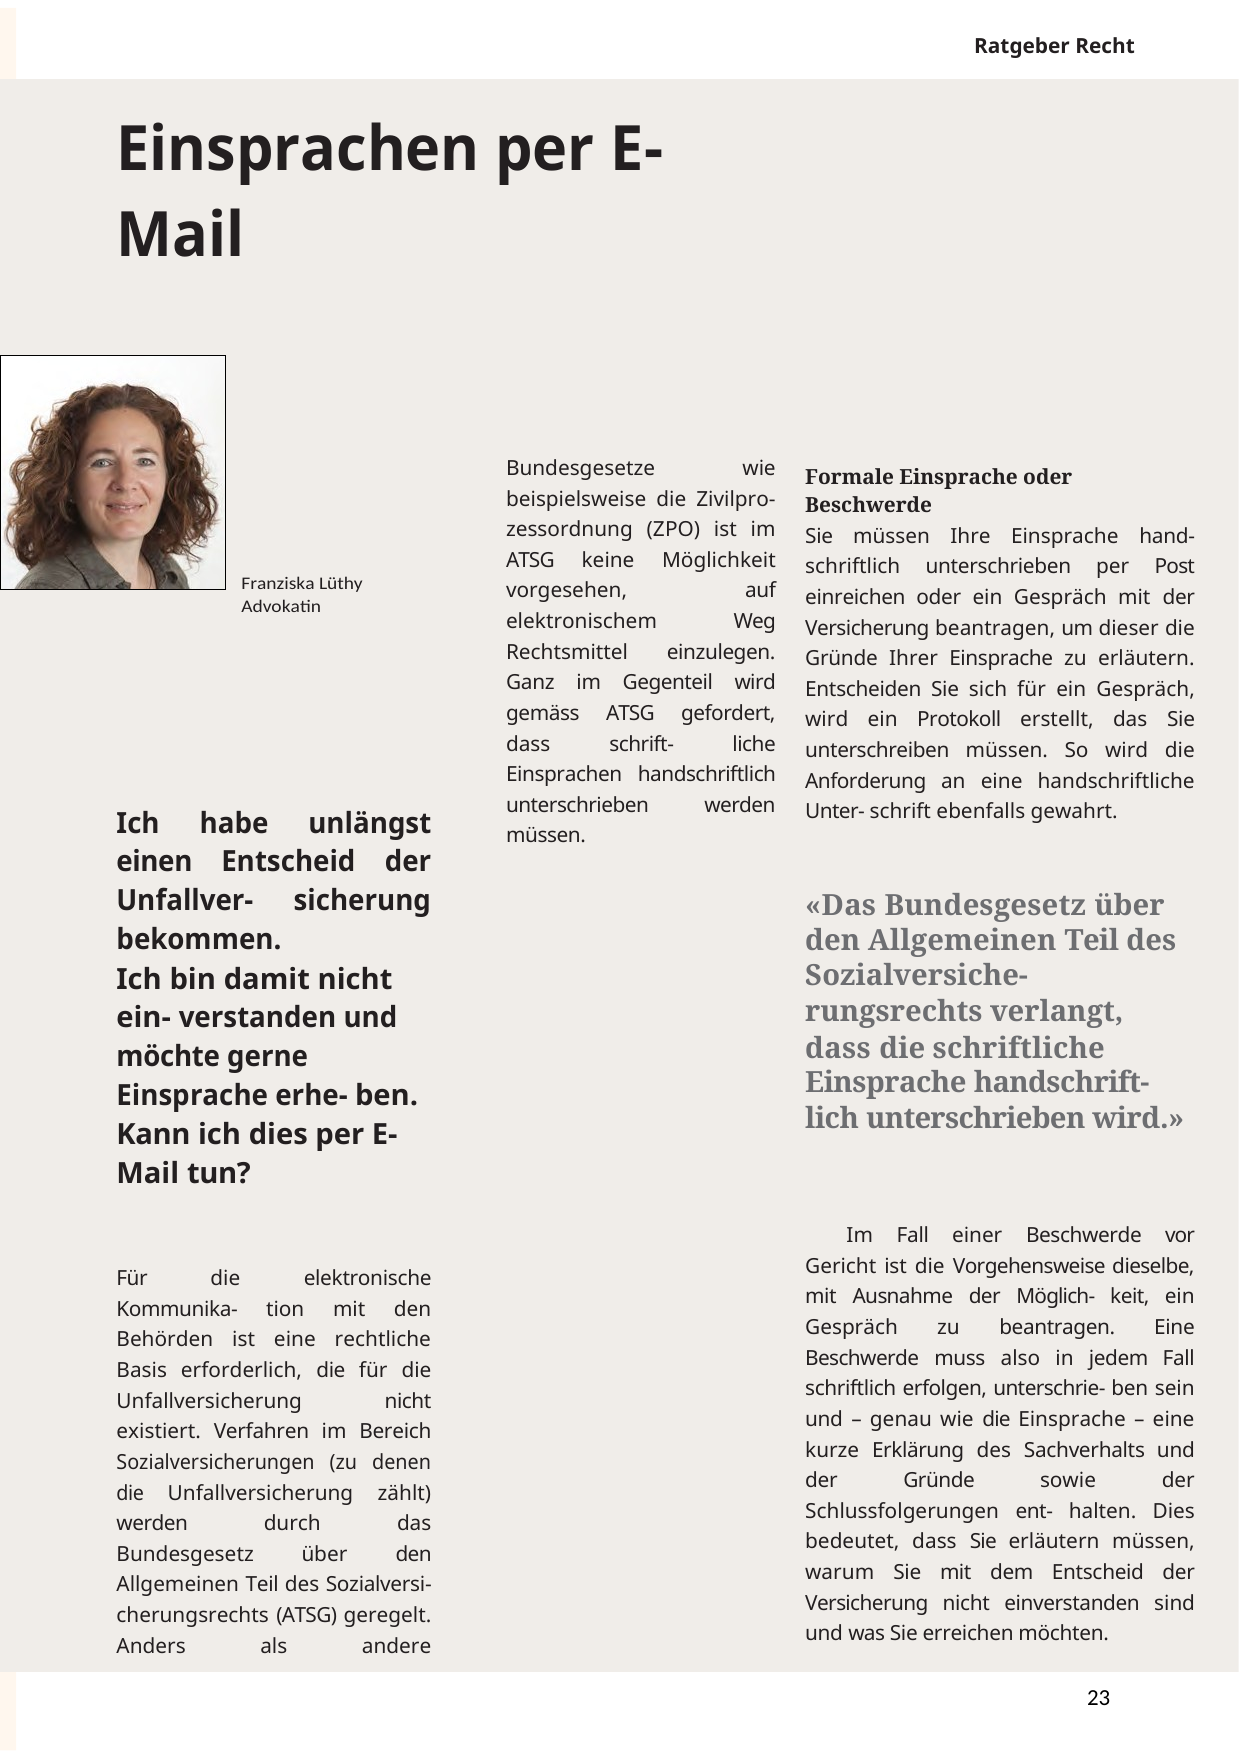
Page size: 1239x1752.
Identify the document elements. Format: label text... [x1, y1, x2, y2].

subtitle Formale Einsprache oder Beschwerde [805, 462, 1195, 519]
text dass die schriftliche Einsprache handschrift- lich unterschrieben wird.» [805, 1030, 1195, 1137]
subtitle «Das Bundesgesetz über den Allgemeinen Teil des Sozialversiche- rungsrechts verlangt, [805, 887, 1195, 1030]
picture [1, 356, 225, 589]
text Sie müssen Ihre Einsprache hand- schriftlich unterschrieben per Post einreichen oder ein Gespräch mit der Versicherung beantragen, um dieser die Gründe Ihrer Einsprache zu erläutern. Entscheiden Sie sich für ein Gespräch, wird ein Protokoll erstellt, das Sie unterschreiben müssen. So wird die Anforderung an eine handschriftliche Unter- schrift ebenfalls gewahrt. [805, 521, 1195, 825]
subtitle Ratgeber Recht [974, 31, 1195, 60]
text Ich habe unlängst einen Entscheid der Unfallver- sicherung bekommen. [116, 803, 431, 958]
text Für die elektronische Kommunika- tion mit den Behörden ist eine rechtliche Basis erforderlich, die für die Unfallversicherung nicht existiert. Verfahren im Bereich Sozialversicherungen (zu denen die Unfallversicherung zählt) werden durch das Bundesgesetz über den Allgemeinen Teil des Sozialversi- cherungsrechts (ATSG) geregelt. Anders als andere Bundesgesetze wie beispielsweise die Zivilpro- zessordnung (ZPO) ist im ATSG keine Möglichkeit vorgesehen, auf elektronischem Weg Rechtsmittel einzulegen. Ganz im Gegenteil wird gemäss ATSG gefordert, dass schrift- liche Einsprachen handschriftlich unterschrieben werden müssen. [506, 453, 776, 849]
text Franziska Lüthy Advokatin [241, 572, 365, 617]
text Ich bin damit nicht ein- verstanden und möchte gerne Einsprache erhe- ben. Kann ich dies per E-Mail tun? [116, 958, 427, 1192]
text Im Fall einer Beschwerde vor Gericht ist die Vorgehensweise dieselbe, mit Ausnahme der Möglich- keit, ein Gespräch zu beantragen. Eine Beschwerde muss also in jedem Fall schriftlich erfolgen, unterschrie- ben sein und – genau wie die Einsprache – eine kurze Erklärung des Sachverhalts und der Gründe sowie der Schlussfolgerungen ent- halten. Dies bedeutet, dass Sie erläutern müssen, warum Sie mit dem Entscheid der Versicherung nicht einverstanden sind und was Sie erreichen möchten. [805, 1220, 1195, 1647]
text Für die elektronische Kommunika- tion mit den Behörden ist eine rechtliche Basis erforderlich, die für die Unfallversicherung nicht existiert. Verfahren im Bereich Sozialversicherungen (zu denen die Unfallversicherung zählt) werden durch das Bundesgesetz über den Allgemeinen Teil des Sozialversi- cherungsrechts (ATSG) geregelt. Anders als andere Bundesgesetze wie beispielsweise die Zivilpro- zessordnung (ZPO) ist im ATSG keine Möglichkeit vorgesehen, auf elektronischem Weg Rechtsmittel einzulegen. Ganz im Gegenteil wird gemäss ATSG gefordert, dass schrift- liche Einsprachen handschriftlich unterschrieben werden müssen. [116, 1263, 431, 1659]
text Einsprachen per E-Mail [116, 104, 769, 274]
